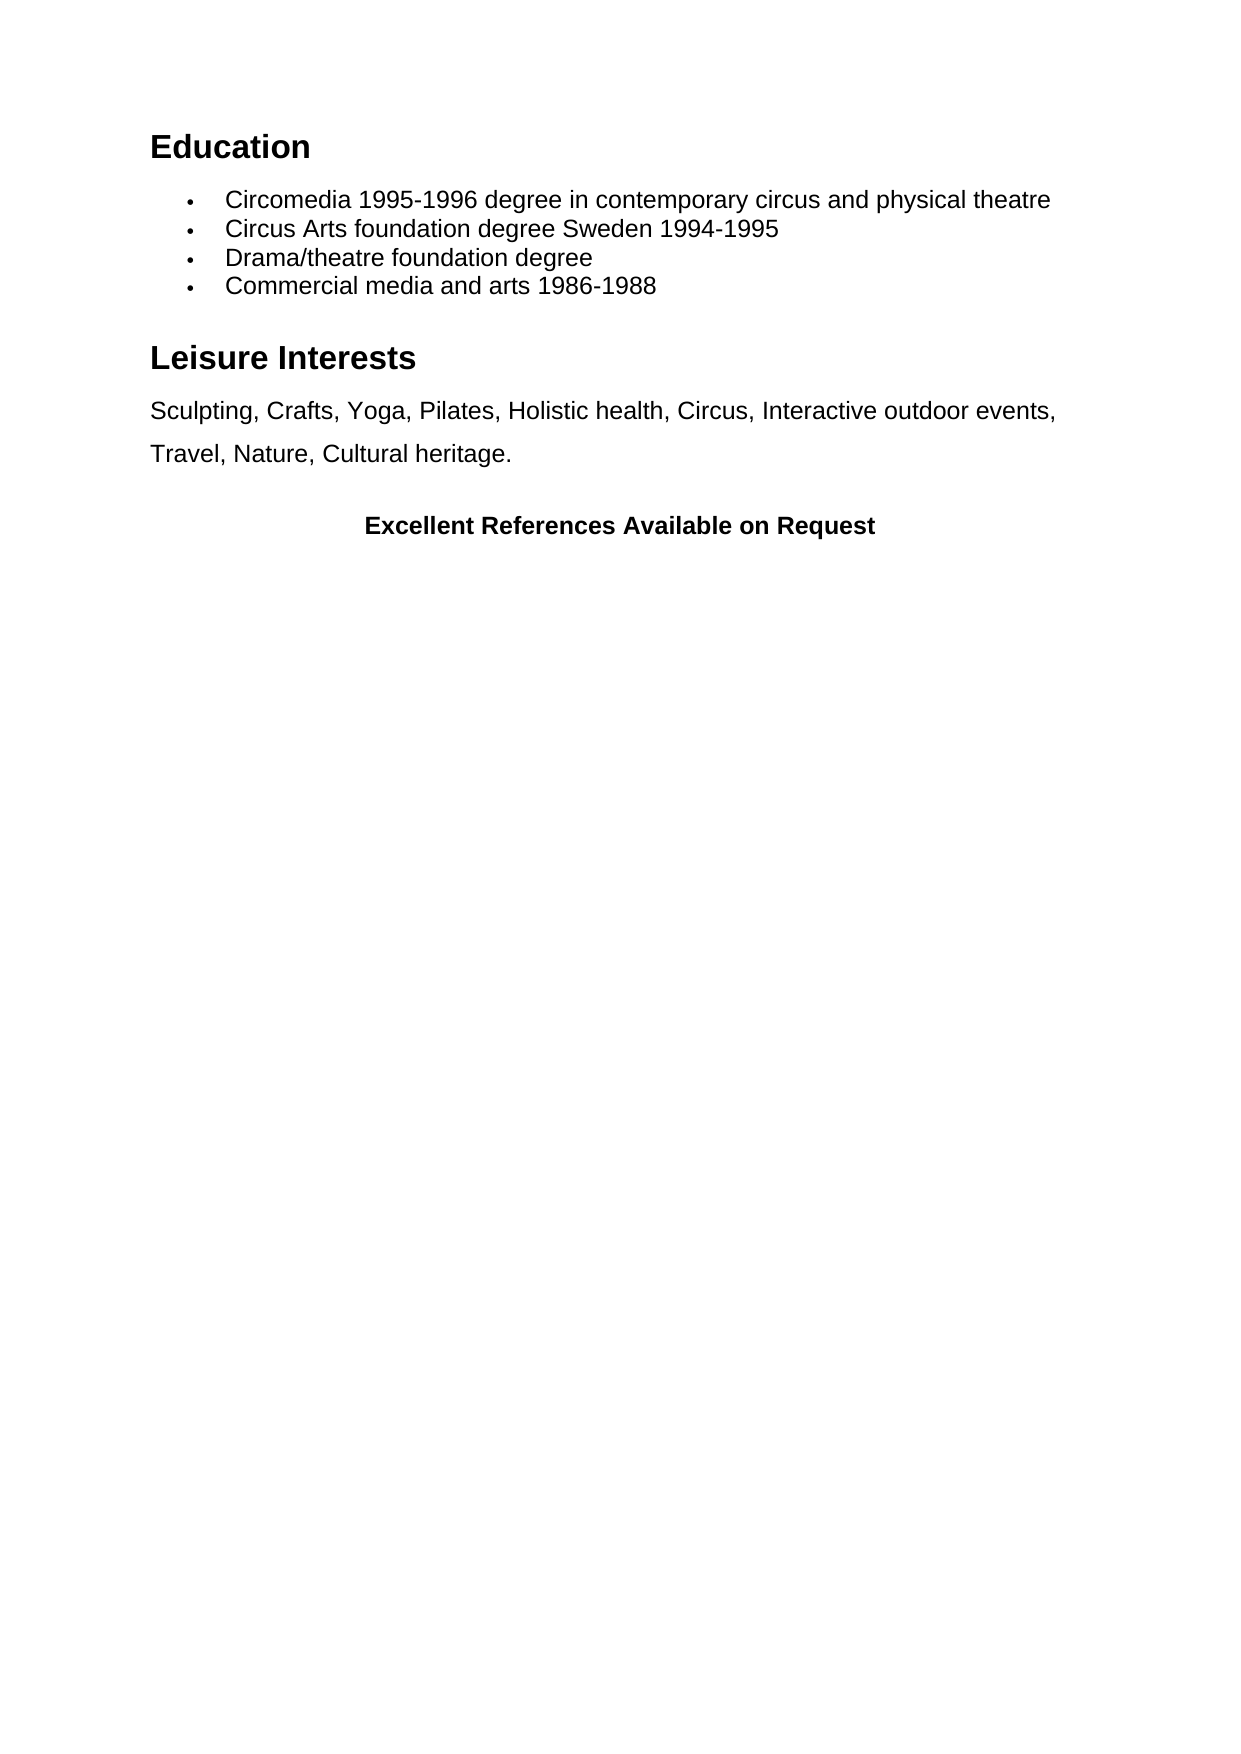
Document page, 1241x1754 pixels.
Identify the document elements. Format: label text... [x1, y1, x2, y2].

list Drama/theatre foundation degree [187, 243, 1090, 271]
list Circomedia 1995-1996 degree in contemporary circus and physical theatre [187, 185, 1090, 214]
text Excellent References Available on Request [150, 511, 1090, 540]
text Education [150, 127, 1090, 166]
list Commercial media and arts 1986-1988 [187, 271, 1090, 300]
list Circus Arts foundation degree Sweden 1994-1995 [187, 214, 1090, 243]
text Sculpting, Crafts, Yoga, Pilates, Holistic health, Circus, Interactive outdoor events, Travel, Nature, Cultural heritage. [150, 396, 1090, 468]
text Leisure Interests [150, 338, 1090, 377]
